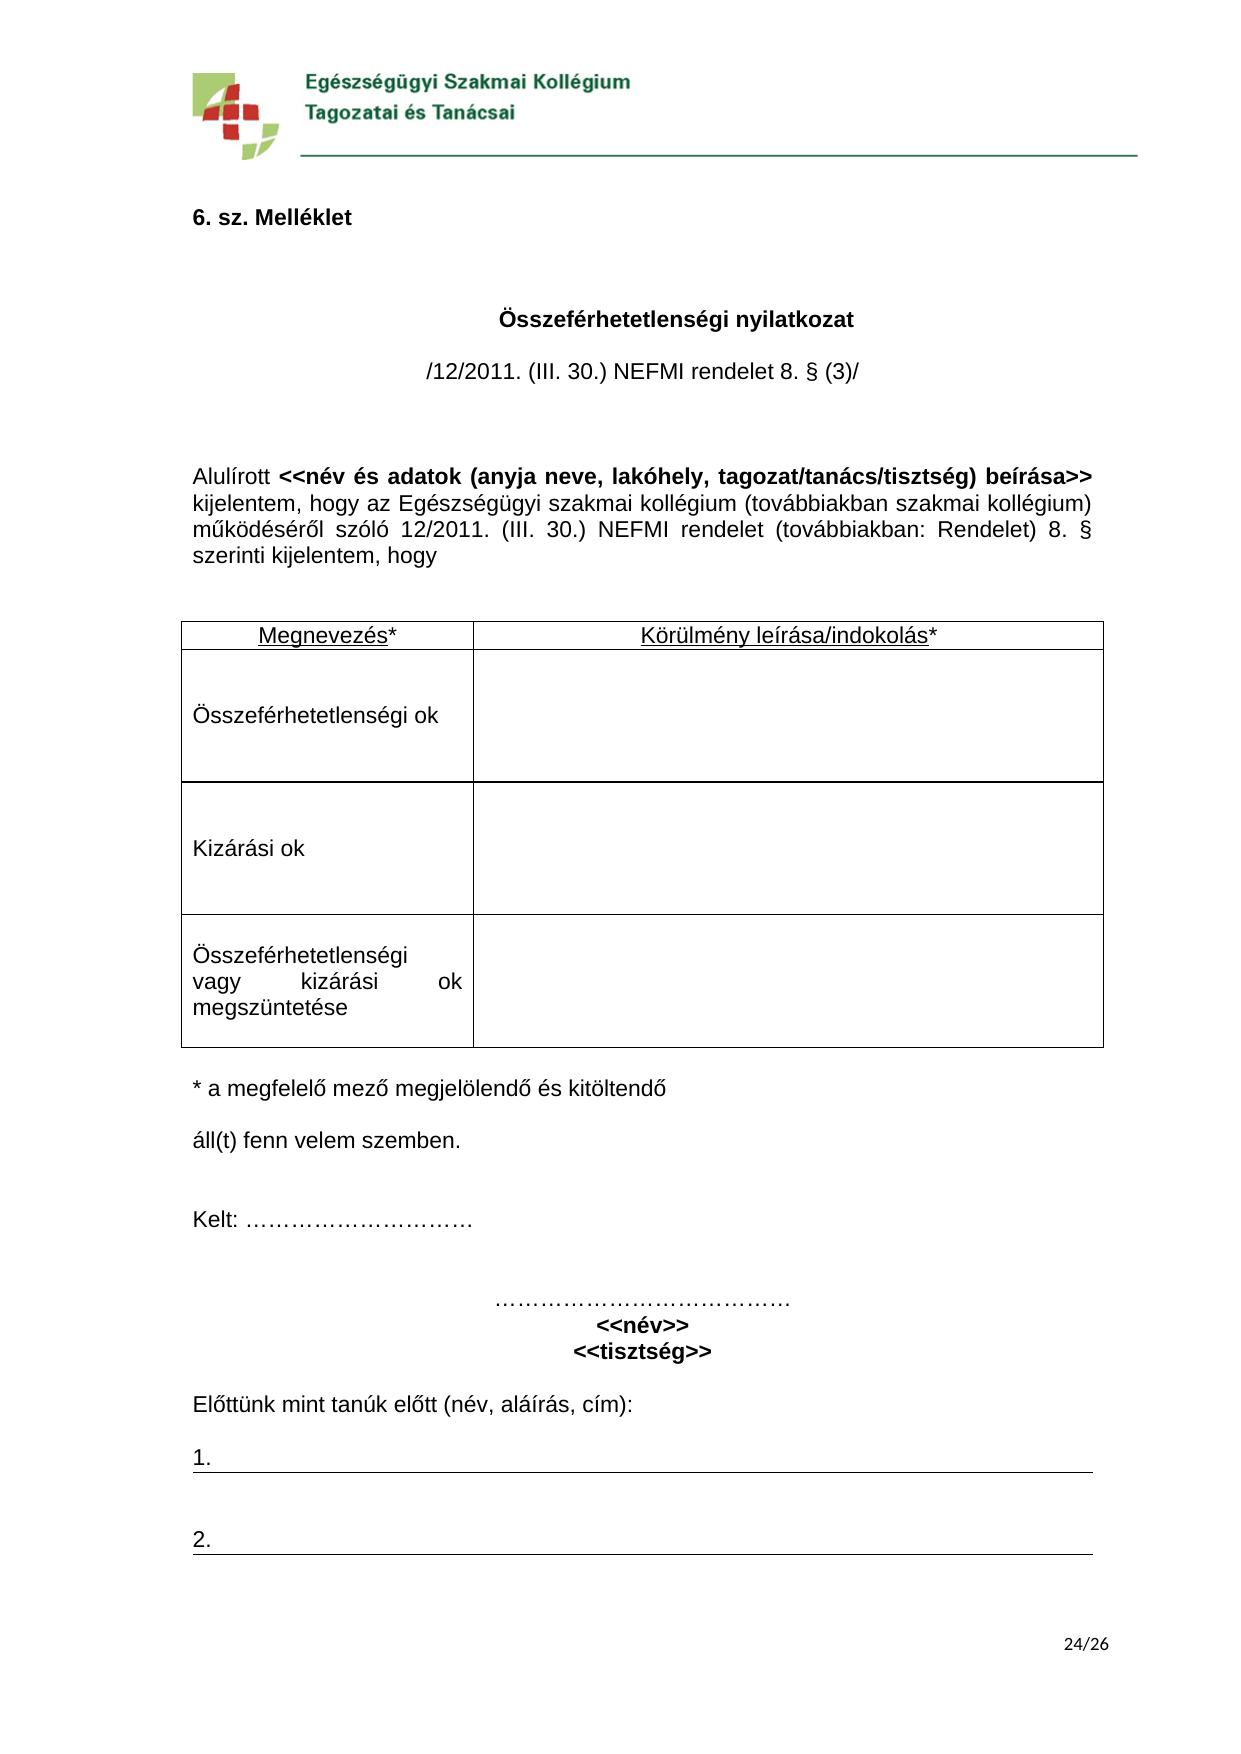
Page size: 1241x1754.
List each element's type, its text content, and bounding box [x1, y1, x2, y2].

table_cell Összeférhetetlenségi ok [182, 650, 473, 781]
text 2. [192, 1526, 1093, 1555]
text <<tisztség>> [192, 1338, 1093, 1364]
table_cell Összeférhetetlenségi vagy kizárási ok megszüntetése [182, 915, 473, 1047]
text <<név>> [192, 1312, 1093, 1338]
table_header Körülmény leírása/indokolás* [474, 622, 1103, 649]
table_cell Kizárási ok [182, 783, 473, 914]
picture [192, 73, 1138, 160]
table_cell [474, 915, 1103, 1047]
text * a megfelelő mező megjelölendő és kitöltendő [192, 1074, 1093, 1101]
subtitle Összeférhetetlenségi nyilatkozat [259, 306, 1093, 333]
table_cell [474, 650, 1103, 781]
text Előttünk mint tanúk előtt (név, aláírás, cím): [192, 1391, 1093, 1417]
text Alulírott <<név és adatok (anyja neve, lakóhely, tagozat/tanács/tisztség) beírása>> kijelentem, hogy az Egészségügyi szakmai kollégium (továbbiakban szakmai kollégium) működéséről szóló 12/2011. (III. 30.) NEFMI rendelet (továbbiakban: Rendelet) 8. § szerinti kijelentem, hogy [192, 463, 1093, 568]
text ………………………………… [192, 1285, 1093, 1312]
table_header Megnevezés* [182, 622, 473, 649]
text áll(t) fenn velem szemben. [192, 1127, 1093, 1153]
text 6. sz. Melléklet [192, 204, 1093, 230]
text 1. [192, 1443, 1093, 1473]
text Kelt: ………………………… [192, 1206, 1093, 1233]
text /12/2011. (III. 30.) NEFMI rendelet 8. § (3)/ [192, 358, 1093, 384]
table_cell [474, 783, 1103, 914]
